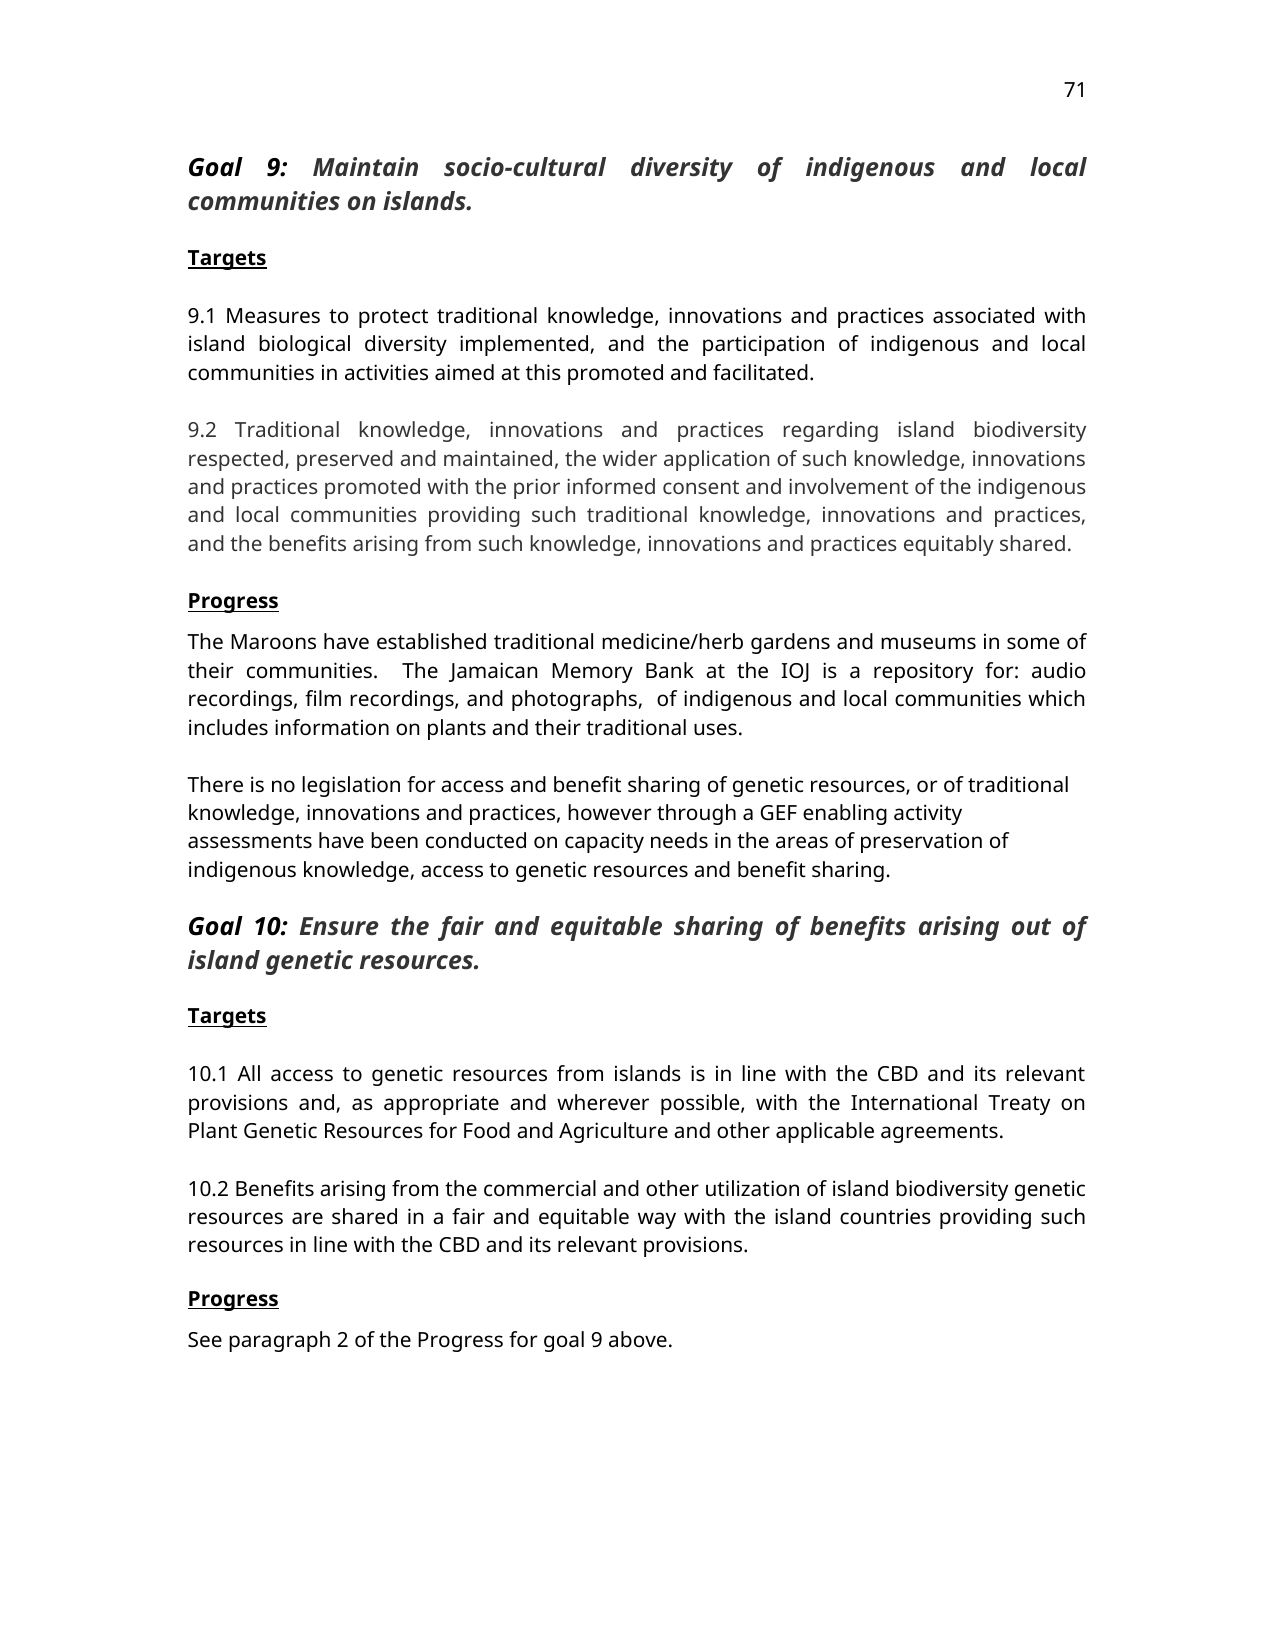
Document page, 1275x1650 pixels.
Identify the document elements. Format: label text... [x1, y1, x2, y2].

subtitle Targets [187, 1002, 1087, 1030]
text 9.2 Traditional knowledge, innovations and practices regarding island biodiversity respected, preserved and maintained, the wider application of such knowledge, innovations and practices promoted with the prior informed consent and involvement of the indigenous and local communities providing such traditional knowledge, innovations and practices, and the benefits arising from such knowledge, innovations and practices equitably shared. [187, 415, 1087, 557]
subtitle Progress [187, 1284, 1087, 1312]
subtitle Goal 9: Maintain socio-cultural diversity of indigenous and local communities on islands. [187, 150, 1087, 218]
text There is no legislation for access and benefit sharing of genetic resources, or of traditional knowledge, innovations and practices, however through a GEF enabling activity assessments have been conducted on capacity needs in the areas of preservation of indigenous knowledge, access to genetic resources and benefit sharing. [187, 770, 1087, 883]
text 10.2 Benefits arising from the commercial and other utilization of island biodiversity genetic resources are shared in a fair and equitable way with the island countries providing such resources in line with the CBD and its relevant provisions. [187, 1174, 1087, 1259]
subtitle Goal 10: Ensure the fair and equitable sharing of benefits arising out of island genetic resources. [187, 908, 1087, 977]
text The Maroons have established traditional medicine/herb gardens and museums in some of their communities. The Jamaican Memory Bank at the IOJ is a repository for: audio recordings, film recordings, and photographs, of indigenous and local communities which includes information on plants and their traditional uses. [187, 627, 1087, 741]
text 10.1 All access to genetic resources from islands is in line with the CBD and its relevant provisions and, as appropriate and wherever possible, with the International Treaty on Plant Genetic Resources for Food and Agriculture and other applicable agreements. [187, 1059, 1087, 1144]
subtitle Progress [187, 587, 1087, 615]
text See paragraph 2 of the Progress for goal 9 above. [187, 1325, 1087, 1353]
text 9.1 Measures to protect traditional knowledge, innovations and practices associated with island biological diversity implemented, and the participation of indigenous and local communities in activities aimed at this promoted and facilitated. [187, 301, 1087, 386]
subtitle Targets [187, 243, 1087, 272]
